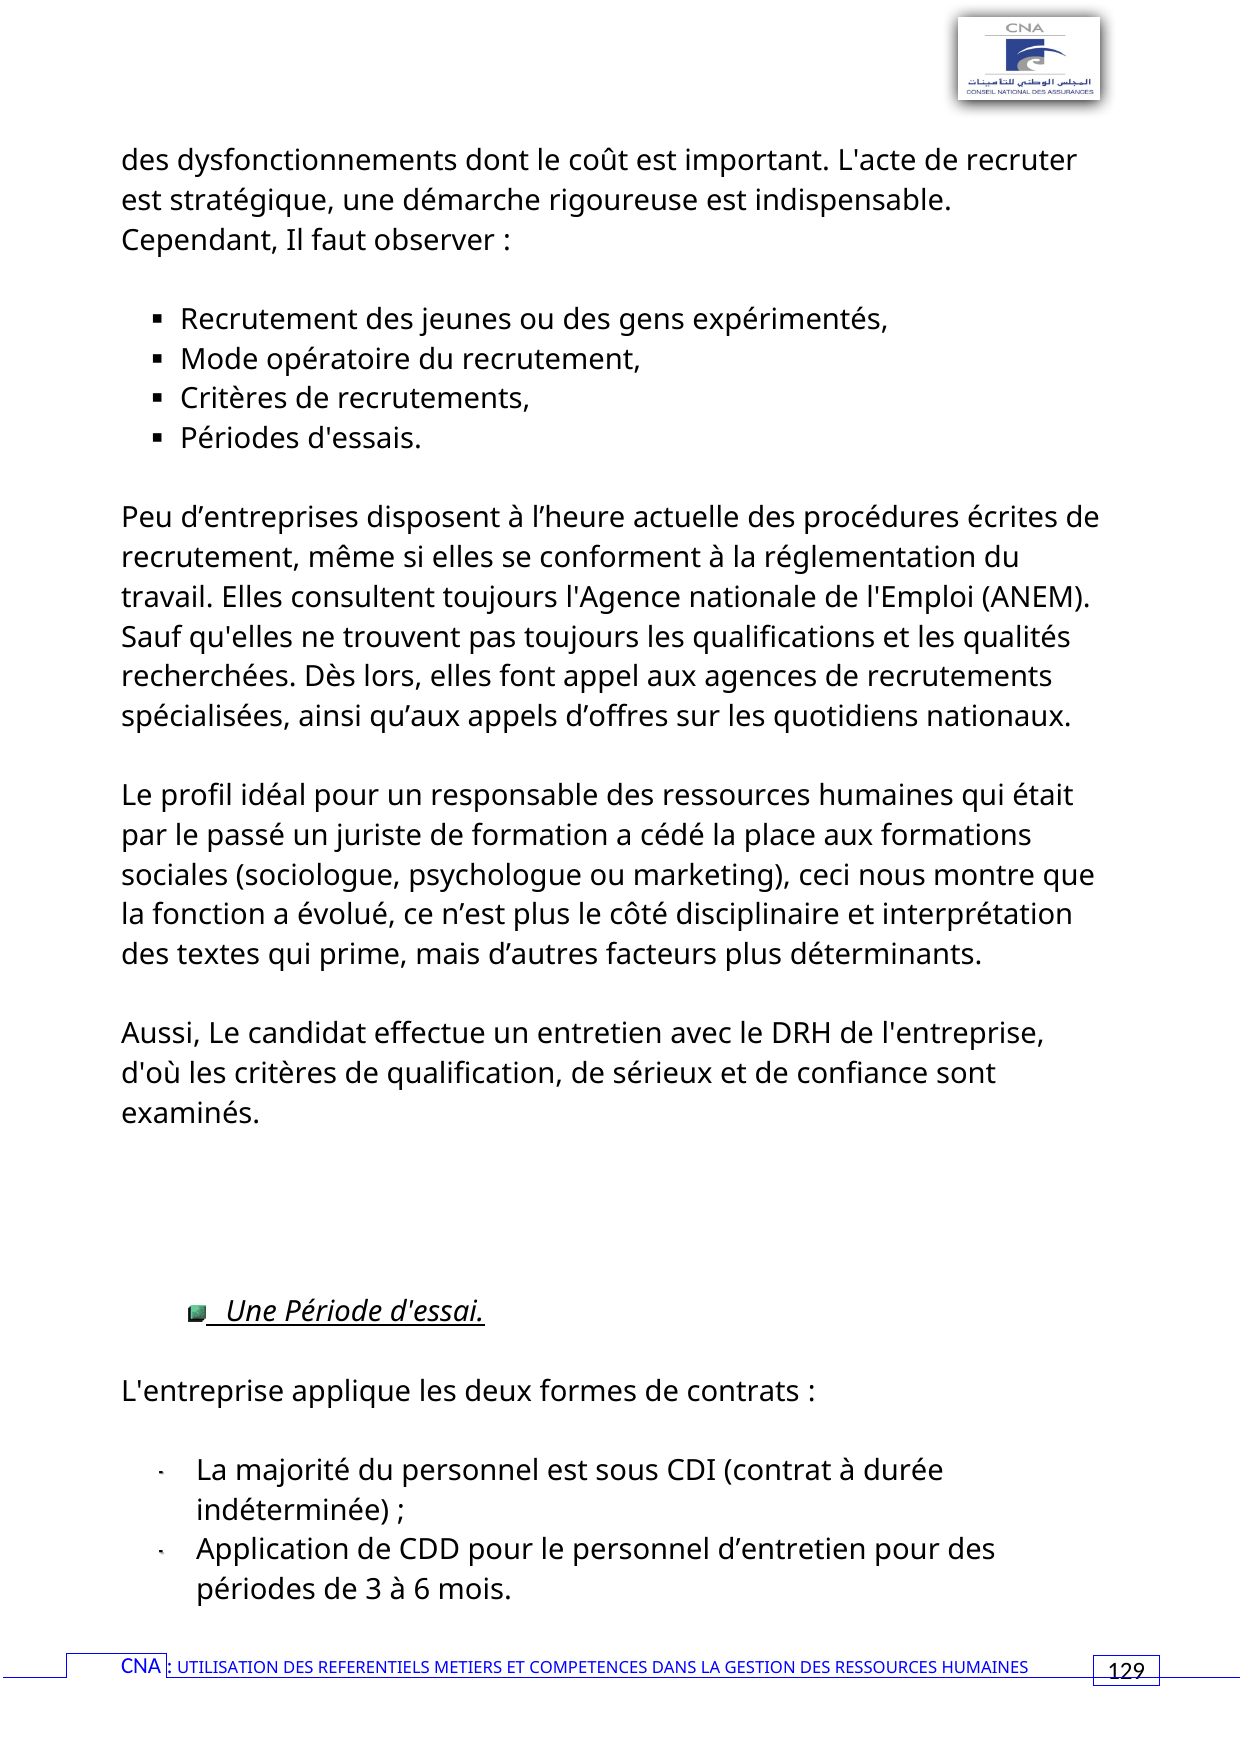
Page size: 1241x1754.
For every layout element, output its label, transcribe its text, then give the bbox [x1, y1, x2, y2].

text Cependant, Il faut observer : [121, 219, 1105, 259]
text Le profil idéal pour un responsable des ressources humaines qui était par le passé un juriste de formation a cédé la place aux formations sociales (sociologue, psychologue ou marketing), ceci nous montre que la fonction a évolué, ce n’est plus le côté disciplinaire et interprétation des textes qui prime, mais d’autres facteurs plus déterminants. [121, 774, 1105, 973]
list Critères de recrutements, [121, 378, 1105, 417]
picture [188, 1305, 206, 1322]
text Peu d’entreprises disposent à l’heure actuelle des procédures écrites de recrutement, même si elles se conforment à la réglementation du travail. Elles consultent toujours l'Agence nationale de l'Emploi (ANEM). Sauf qu'elles ne trouvent pas toujours les qualifications et les qualités recherchées. Dès lors, elles font appel aux agences de recrutements spécialisées, ainsi qu’aux appels d’offres sur les quotidiens nationaux. [121, 497, 1105, 735]
list Recrutement des jeunes ou des gens expérimentés, [121, 298, 1105, 338]
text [121, 139, 1105, 219]
list La majorité du personnel est sous CDI (contrat à durée indéterminée) ; [158, 1449, 1105, 1529]
picture [958, 17, 1100, 100]
text Aussi, Le candidat effectue un entretien avec le DRH de l'entreprise, d'où les critères de qualification, de sérieux et de confiance sont examinés. [121, 1013, 1105, 1132]
list Périodes d'essais. [121, 417, 1105, 457]
list Une Période d'essai. [188, 1291, 1111, 1330]
text L'entreprise applique les deux formes de contrats : [121, 1370, 1105, 1409]
list Mode opératoire du recrutement, [121, 338, 1105, 378]
list Application de CDD pour le personnel d’entretien pour des périodes de 3 à 6 mois. [158, 1529, 1105, 1608]
